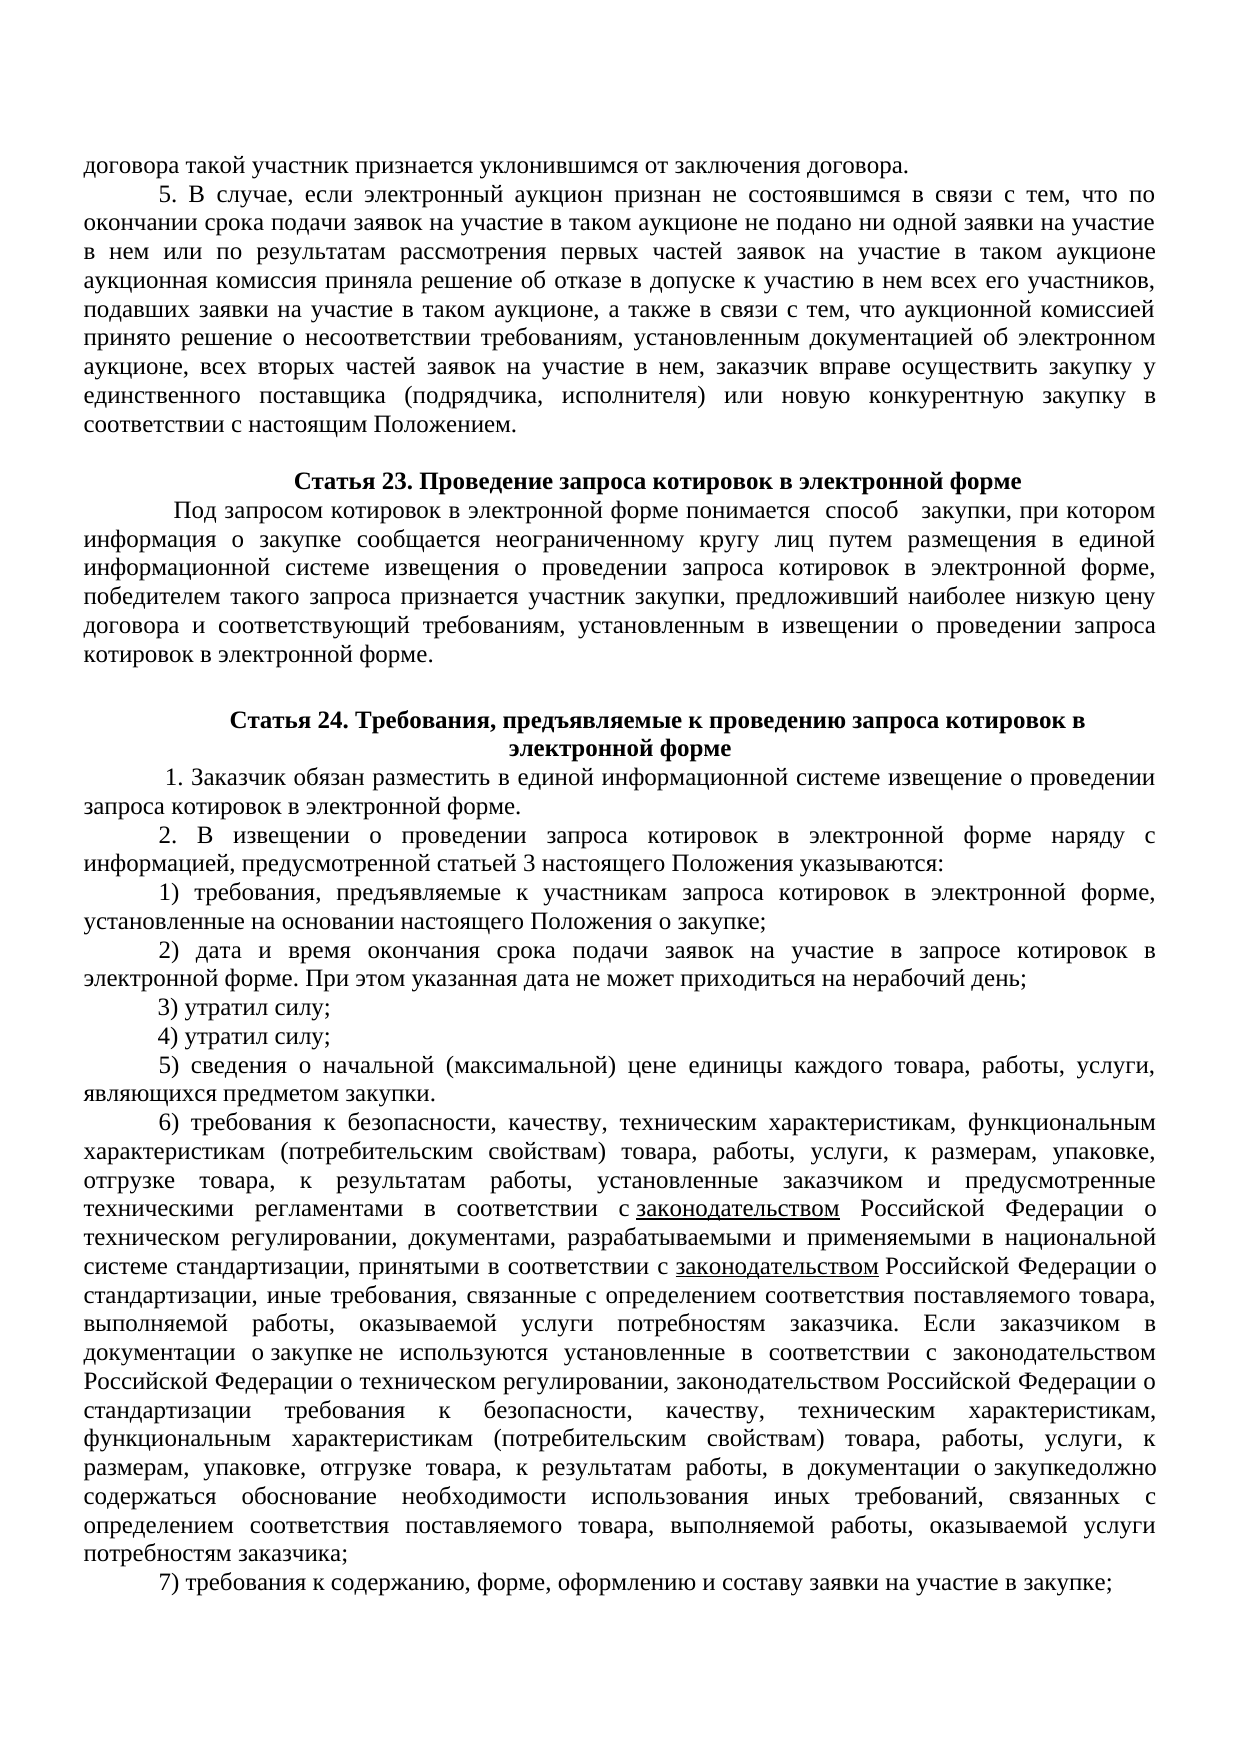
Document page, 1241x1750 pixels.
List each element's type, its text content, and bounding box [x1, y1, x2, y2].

text 3) утратил силу; [83, 992, 1157, 1021]
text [83, 150, 1157, 179]
text 7) требования к содержанию, форме, оформлению и составу заявки на участие в закупке; [83, 1567, 1157, 1596]
text 1) требования, предъявляемые к участникам запроса котировок в электронной форме, установленные на основании настоящего Положения о закупке; [83, 877, 1157, 935]
text 4) утратил силу; [83, 1021, 1157, 1050]
text 2. В извещении о проведении запроса котировок в электронной форме наряду с информацией, предусмотренной статьей 3 настоящего Положения указываются: [83, 820, 1157, 877]
text Статья 24. Требования, предъявляемые к проведению запроса котировок в электронной форме [83, 705, 1157, 762]
text 6) требования к безопасности, качеству, техническим характеристикам, функциональным характеристикам (потребительским свойствам) товара, работы, услуги, к размерам, упаковке, отгрузке товара, к результатам работы, установленные заказчиком и предусмотренные техническими регламентами в соответствии с законодательством Российской Федерации о техническом регулировании, документами, разрабатываемыми и применяемыми в национальной системе стандартизации, принятыми в соответствии с законодательством Российской Федерации о стандартизации, иные требования, связанные с определением соответствия поставляемого товара, выполняемой работы, оказываемой услуги потребностям заказчика. Если заказчиком в документации о закупке не используются установленные в соответствии с законодательством Российской Федерации о техническом регулировании, законодательством Российской Федерации о стандартизации требования к безопасности, качеству, техническим характеристикам, функциональным характеристикам (потребительским свойствам) товара, работы, услуги, к размерам, упаковке, отгрузке товара, к результатам работы, в документации о закупкедолжно содержаться обоснование необходимости использования иных требований, связанных с определением соответствия поставляемого товара, выполняемой работы, оказываемой услуги потребностям заказчика; [83, 1107, 1157, 1567]
text Статья 23. Проведение запроса котировок в электронной форме [83, 466, 1157, 495]
text Под запросом котировок в электронной форме понимается способ закупки, при котором информация о закупке сообщается неограниченному кругу лиц путем размещения в единой информационной системе извещения о проведении запроса котировок в электронной форме, победителем такого запроса признается участник закупки, предложивший наиболее низкую цену договора и соответствующий требованиям, установленным в извещении о проведении запроса котировок в электронной форме. [83, 495, 1157, 667]
text 5) сведения о начальной (максимальной) цене единицы каждого товара, работы, услуги, являющихся предметом закупки. [83, 1050, 1157, 1107]
text 1. Заказчик обязан разместить в единой информационной системе извещение о проведении запроса котировок в электронной форме. [83, 762, 1157, 820]
text 2) дата и время окончания срока подачи заявок на участие в запросе котировок в электронной форме. При этом указанная дата не может приходиться на нерабочий день; [83, 935, 1157, 992]
text 5. В случае, если электронный аукцион признан не состоявшимся в связи с тем, что по окончании срока подачи заявок на участие в таком аукционе не подано ни одной заявки на участие в нем или по результатам рассмотрения первых частей заявок на участие в таком аукционе аукционная комиссия приняла решение об отказе в допуске к участию в нем всех его участников, подавших заявки на участие в таком аукционе, а также в связи с тем, что аукционной комиссией принято решение о несоответствии требованиям, установленным документацией об электронном аукционе, всех вторых частей заявок на участие в нем, заказчик вправе осуществить закупку у единственного поставщика (подрядчика, исполнителя) или новую конкурентную закупку в соответствии с настоящим Положением. [83, 179, 1157, 437]
